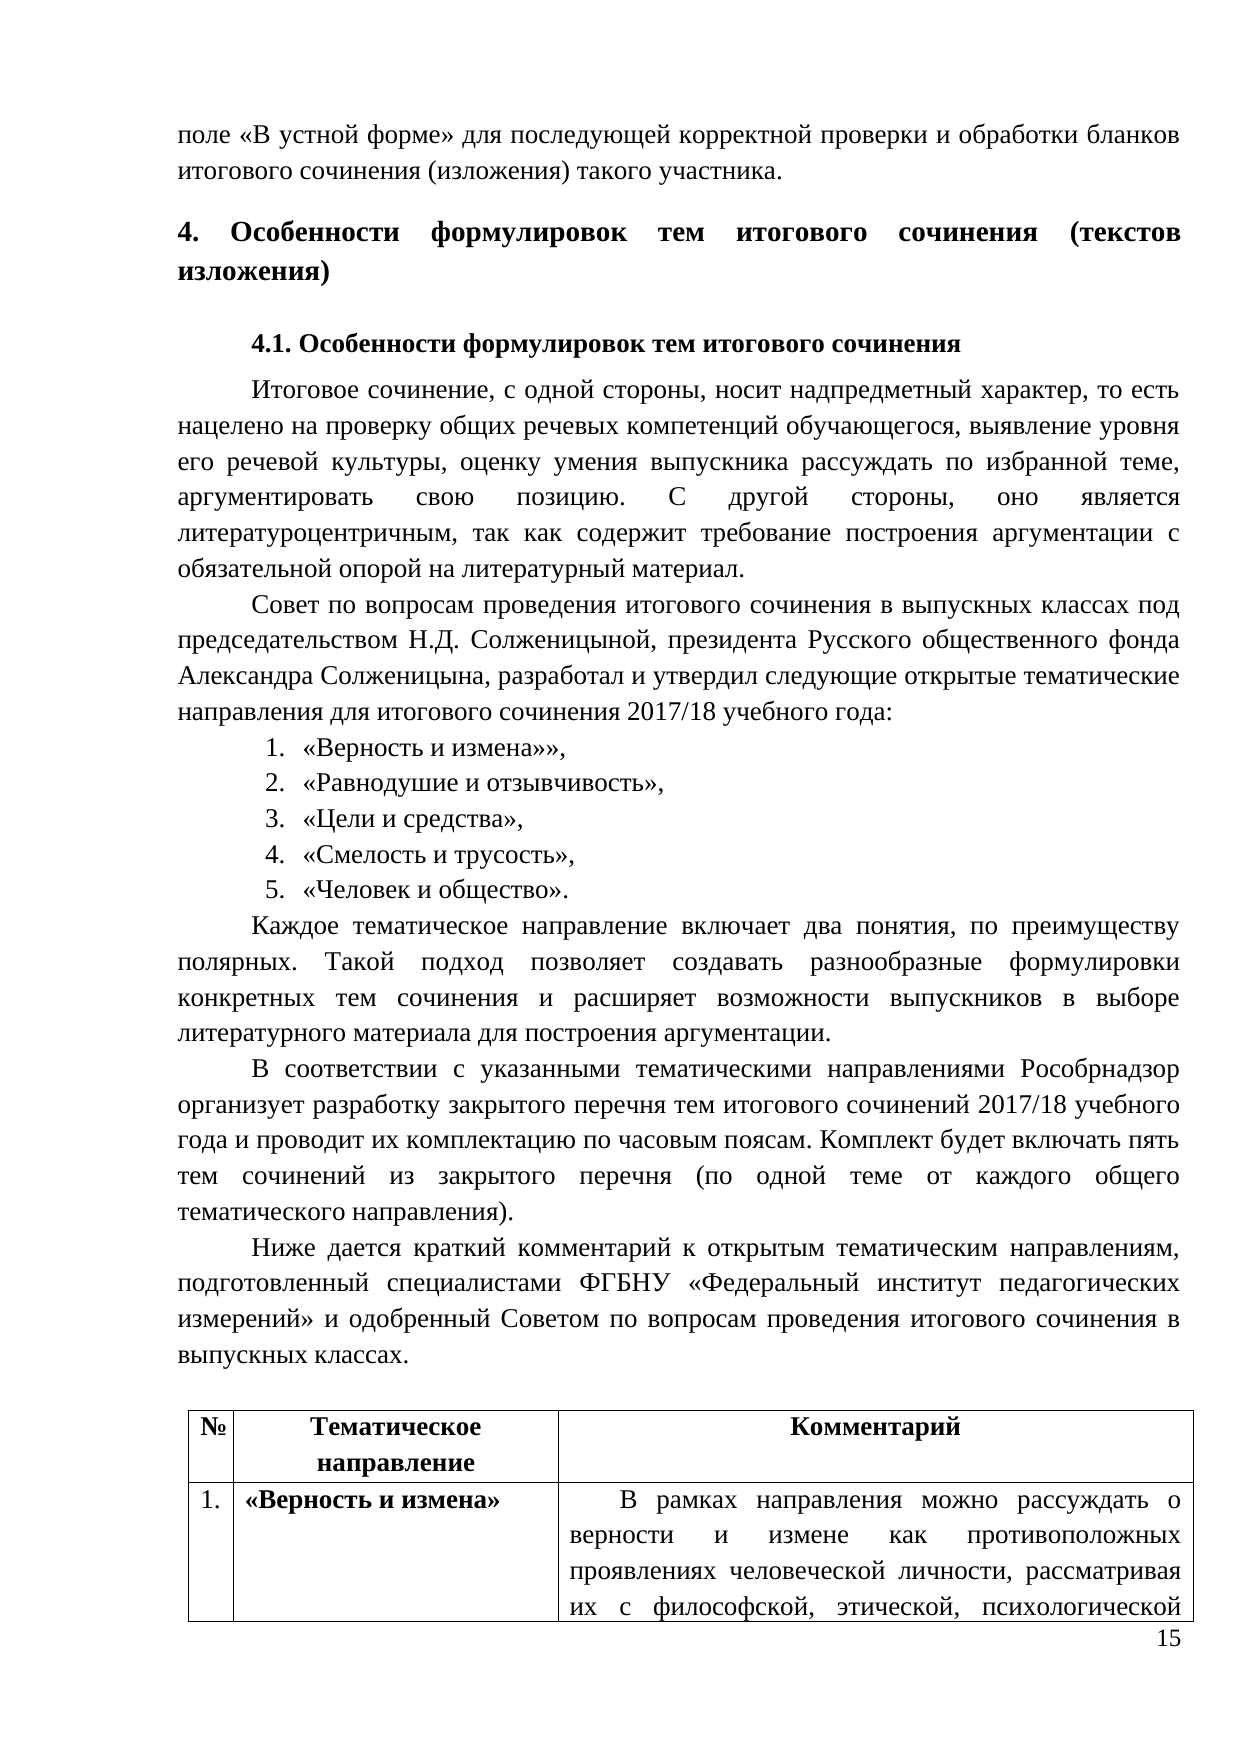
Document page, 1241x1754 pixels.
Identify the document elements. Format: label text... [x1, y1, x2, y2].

table_cell «Верность и измена» [234, 1483, 558, 1621]
text В соответствии с указанными тематическими направлениями Рособрнадзор организует разработку закрытого перечня тем итогового сочинений 2017/18 учебного года и проводит их комплектацию по часовым поясам. Комплект будет включать пять тем сочинений из закрытого перечня (по одной теме от каждого общего тематического направления). [177, 1052, 1181, 1226]
subtitle 4. Особенности формулировок тем итогового сочинения (текстов изложения) [177, 214, 1181, 287]
list «Равнодушие и отзывчивость», [265, 766, 1181, 797]
text Каждое тематическое направление включает два понятия, по преимуществу полярных. Такой подход позволяет создавать разнообразные формулировки конкретных тем сочинения и расширяет возможности выпускников в выборе литературного материала для построения аргументации. [177, 909, 1181, 1048]
text Ниже дается краткий комментарий к открытым тематическим направлениям, подготовленный специалистами ФГБНУ «Федеральный институт педагогических измерений» и одобренный Советом по вопросам проведения итогового сочинения в выпускных классах. [177, 1231, 1181, 1369]
table_header Комментарий [559, 1411, 1193, 1482]
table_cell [559, 1483, 1193, 1621]
table_cell [189, 1483, 233, 1621]
text Итоговое сочинение, с одной стороны, носит надпредметный характер, то есть нацелено на проверку общих речевых компетенций обучающегося, выявление уровня его речевой культуры, оценку умения выпускника рассуждать по избранной теме, аргументировать свою позицию. С другой стороны, оно является литературоцентричным, так как содержит требование построения аргументации с обязательной опорой на литературный материал. [177, 373, 1181, 583]
list «Человек и общество». [265, 873, 1181, 905]
list «Верность и измена»», [265, 731, 1181, 762]
table_header № [189, 1411, 233, 1482]
list «Цели и средства», [265, 802, 1181, 833]
list «Смелость и трусость», [265, 838, 1181, 869]
table_header Тематическое направление [234, 1411, 558, 1482]
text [177, 118, 1181, 185]
text Совет по вопросам проведения итогового сочинения в выпускных классах под председательством Н.Д. Солженицыной, президента Русского общественного фонда Александра Солженицына, разработал и утвердил следующие открытые тематические направления для итогового сочинения 2017/18 учебного года: [177, 588, 1181, 726]
text 4.1. Особенности формулировок тем итогового сочинения [177, 327, 1181, 358]
